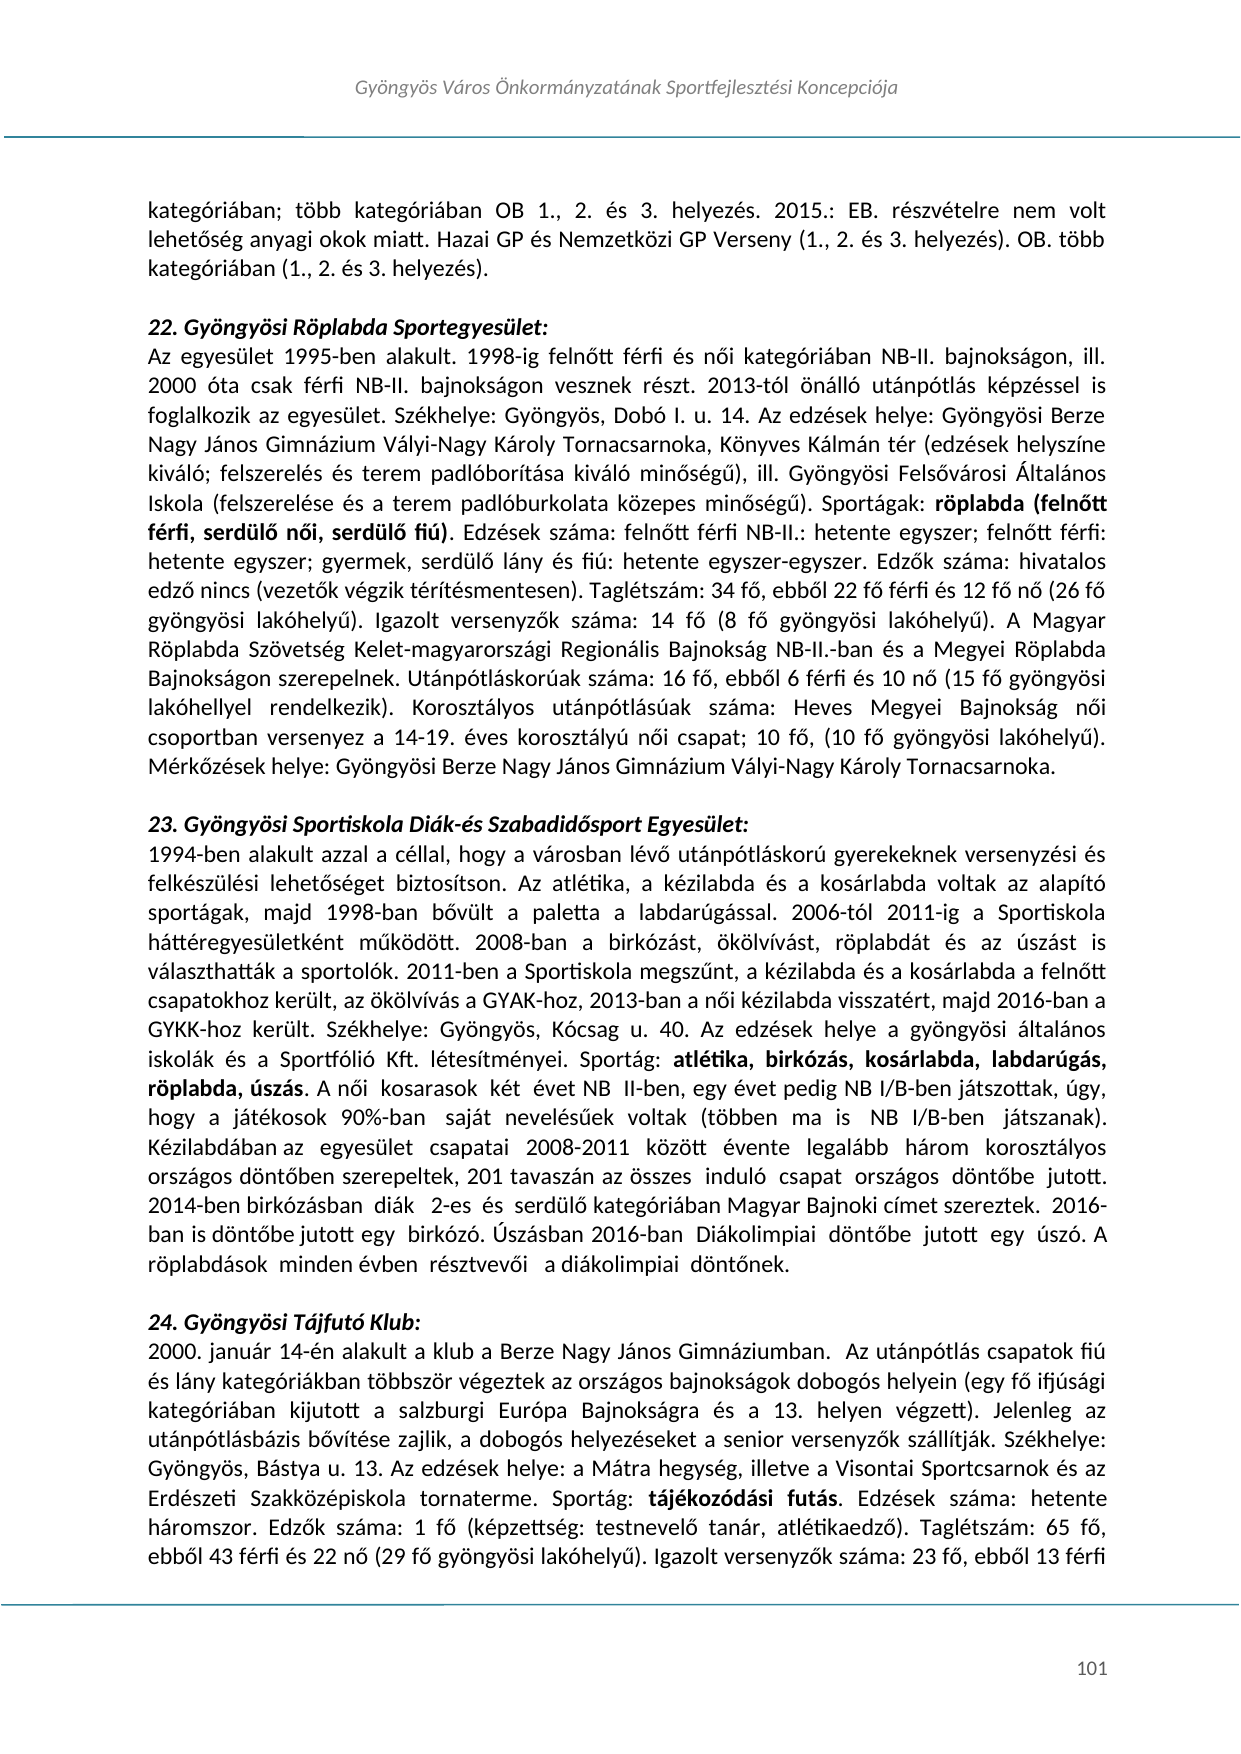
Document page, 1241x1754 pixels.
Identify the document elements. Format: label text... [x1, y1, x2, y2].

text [148, 1336, 1107, 1571]
text 24. Gyöngyösi Tájfutó Klub: [148, 1307, 1107, 1336]
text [148, 195, 1107, 283]
text 23. Gyöngyösi Sportiskola Diák-és Szabadidősport Egyesület: [148, 809, 1107, 839]
text 22. Gyöngyösi Röplabda Sportegyesület: [148, 312, 1107, 341]
text 1994-ben alakult azzal a céllal, hogy a városban lévő utánpótláskorú gyerekeknek versenyzési és felkészülési lehetőséget biztosítson. Az atlétika, a kézilabda és a kosárlabda voltak az alapító sportágak, majd 1998-ban bővült a paletta a labdarúgással. 2006-tól 2011-ig a Sportiskola háttéregyesületként működött. 2008-ban a birkózást, ökölvívást, röplabdát és az úszást is választhatták a sportolók. 2011-ben a Sportiskola megszűnt, a kézilabda és a kosárlabda a felnőtt csapatokhoz került, az ökölvívás a GYAK-hoz, 2013-ban a női kézilabda visszatért, majd 2016-ban a GYKK-hoz került. Székhelye: Gyöngyös, Kócsag u. 40. Az edzések helye a gyöngyösi általános iskolák és a Sportfólió Kft. létesítményei. Sportág: atlétika, birkózás, kosárlabda, labdarúgás, röplabda, úszás. A női kosarasok két évet NB II-ben, egy évet pedig NB I/B-ben játszottak, úgy, hogy a játékosok 90%-ban saját nevelésűek voltak (többen ma is NB I/B-ben játszanak). Kézilabdában az egyesület csapatai 2008-2011 között évente legalább három korosztályos országos döntőben szerepeltek, 201 tavaszán az összes induló csapat országos döntőbe jutott. 2014-ben birkózásban diák 2-es és serdülő kategóriában Magyar Bajnoki címet szereztek. 2016-ban is döntőbe jutott egy birkózó. Úszásban 2016-ban Diákolimpiai döntőbe jutott egy úszó. A röplabdások minden évben résztvevői a diákolimpiai döntőnek. [148, 839, 1107, 1278]
text Az egyesület 1995-ben alakult. 1998-ig felnőtt férfi és női kategóriában NB-II. bajnokságon, ill. 2000 óta csak férfi NB-II. bajnokságon vesznek részt. 2013-tól önálló utánpótlás képzéssel is foglalkozik az egyesület. Székhelye: Gyöngyös, Dobó I. u. 14. Az edzések helye: Gyöngyösi Berze Nagy János Gimnázium Vályi-Nagy Károly Tornacsarnoka, Könyves Kálmán tér (edzések helyszíne kiváló; felszerelés és terem padlóborítása kiváló minőségű), ill. Gyöngyösi Felsővárosi Általános Iskola (felszerelése és a terem padlóburkolata közepes minőségű). Sportágak: röplabda (felnőtt férfi, serdülő női, serdülő fiú). Edzések száma: felnőtt férfi NB-II.: hetente egyszer; felnőtt férfi: hetente egyszer; gyermek, serdülő lány és fiú: hetente egyszer-egyszer. Edzők száma: hivatalos edző nincs (vezetők végzik térítésmentesen). Taglétszám: 34 fő, ebből 22 fő férfi és 12 fő nő (26 fő gyöngyösi lakóhelyű). Igazolt versenyzők száma: 14 fő (8 fő gyöngyösi lakóhelyű). A Magyar Röplabda Szövetség Kelet-magyarországi Regionális Bajnokság NB-II.-ban és a Megyei Röplabda Bajnokságon szerepelnek. Utánpótláskorúak száma: 16 fő, ebből 6 férfi és 10 nő (15 fő gyöngyösi lakóhellyel rendelkezik). Korosztályos utánpótlásúak száma: Heves Megyei Bajnokság női csoportban versenyez a 14-19. éves korosztályú női csapat; 10 fő, (10 fő gyöngyösi lakóhelyű). Mérkőzések helye: Gyöngyösi Berze Nagy János Gimnázium Vályi-Nagy Károly Tornacsarnoka. [148, 341, 1107, 780]
